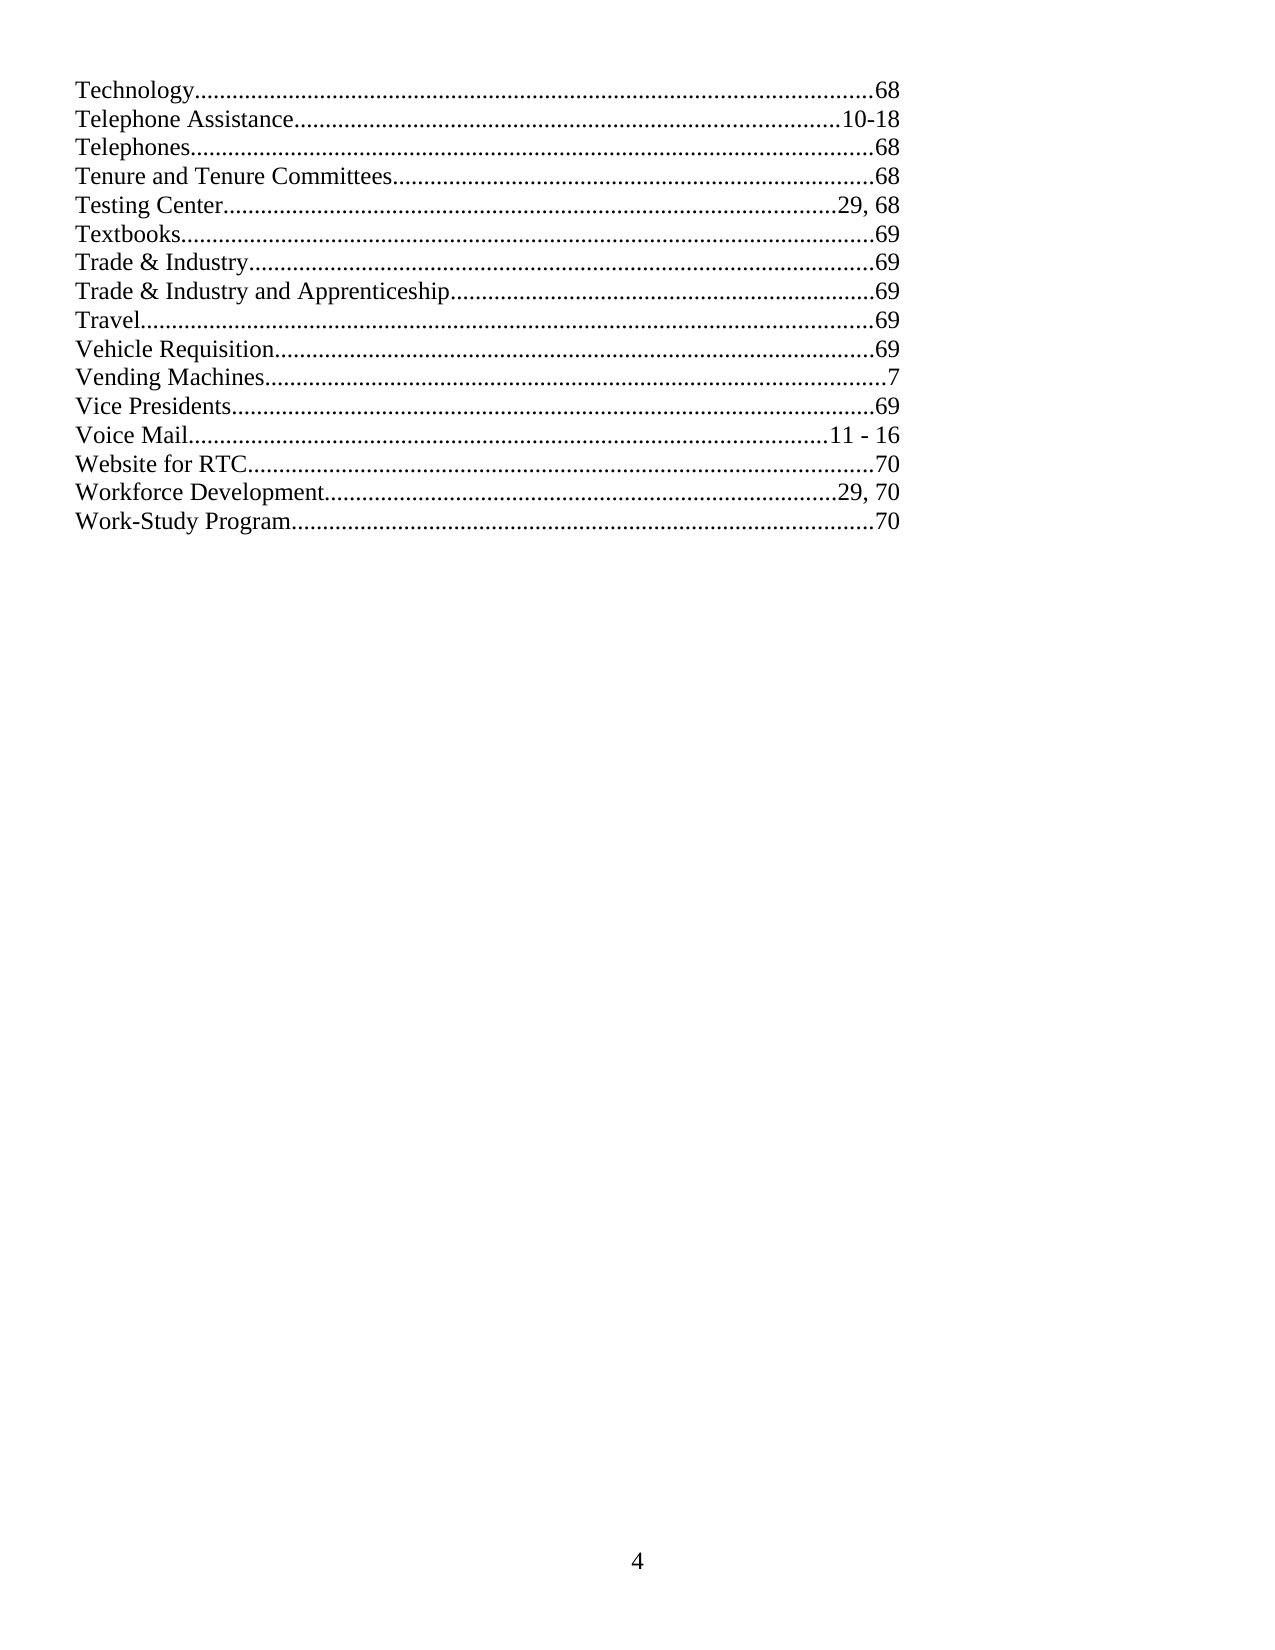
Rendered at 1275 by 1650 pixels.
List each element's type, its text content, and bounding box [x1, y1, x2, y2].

text Travel 69 [75, 305, 1200, 334]
text Technology 68 [75, 75, 1200, 104]
text Trade & Industry 69 [75, 247, 1200, 276]
text Telephones 68 [75, 132, 1200, 161]
text Work-Study Program 70 [75, 506, 1200, 535]
text Tenure and Tenure Committees 68 [75, 161, 1200, 190]
text Website for RTC 70 [75, 449, 1200, 477]
text Testing Center 29, 68 [75, 190, 1200, 219]
text Textbooks 69 [75, 219, 1200, 247]
text Vice Presidents 69 [75, 391, 1200, 420]
text Workforce Development 29, 70 [75, 477, 1200, 506]
text Trade & Industry and Apprenticeship 69 [75, 276, 1200, 305]
text Telephone Assistance 10-18 [75, 104, 1200, 132]
text Vehicle Requisition 69 [75, 334, 1200, 362]
text Vending Machines... 7 [75, 362, 1200, 391]
text Voice Mail 11 - 16 [75, 420, 1200, 449]
